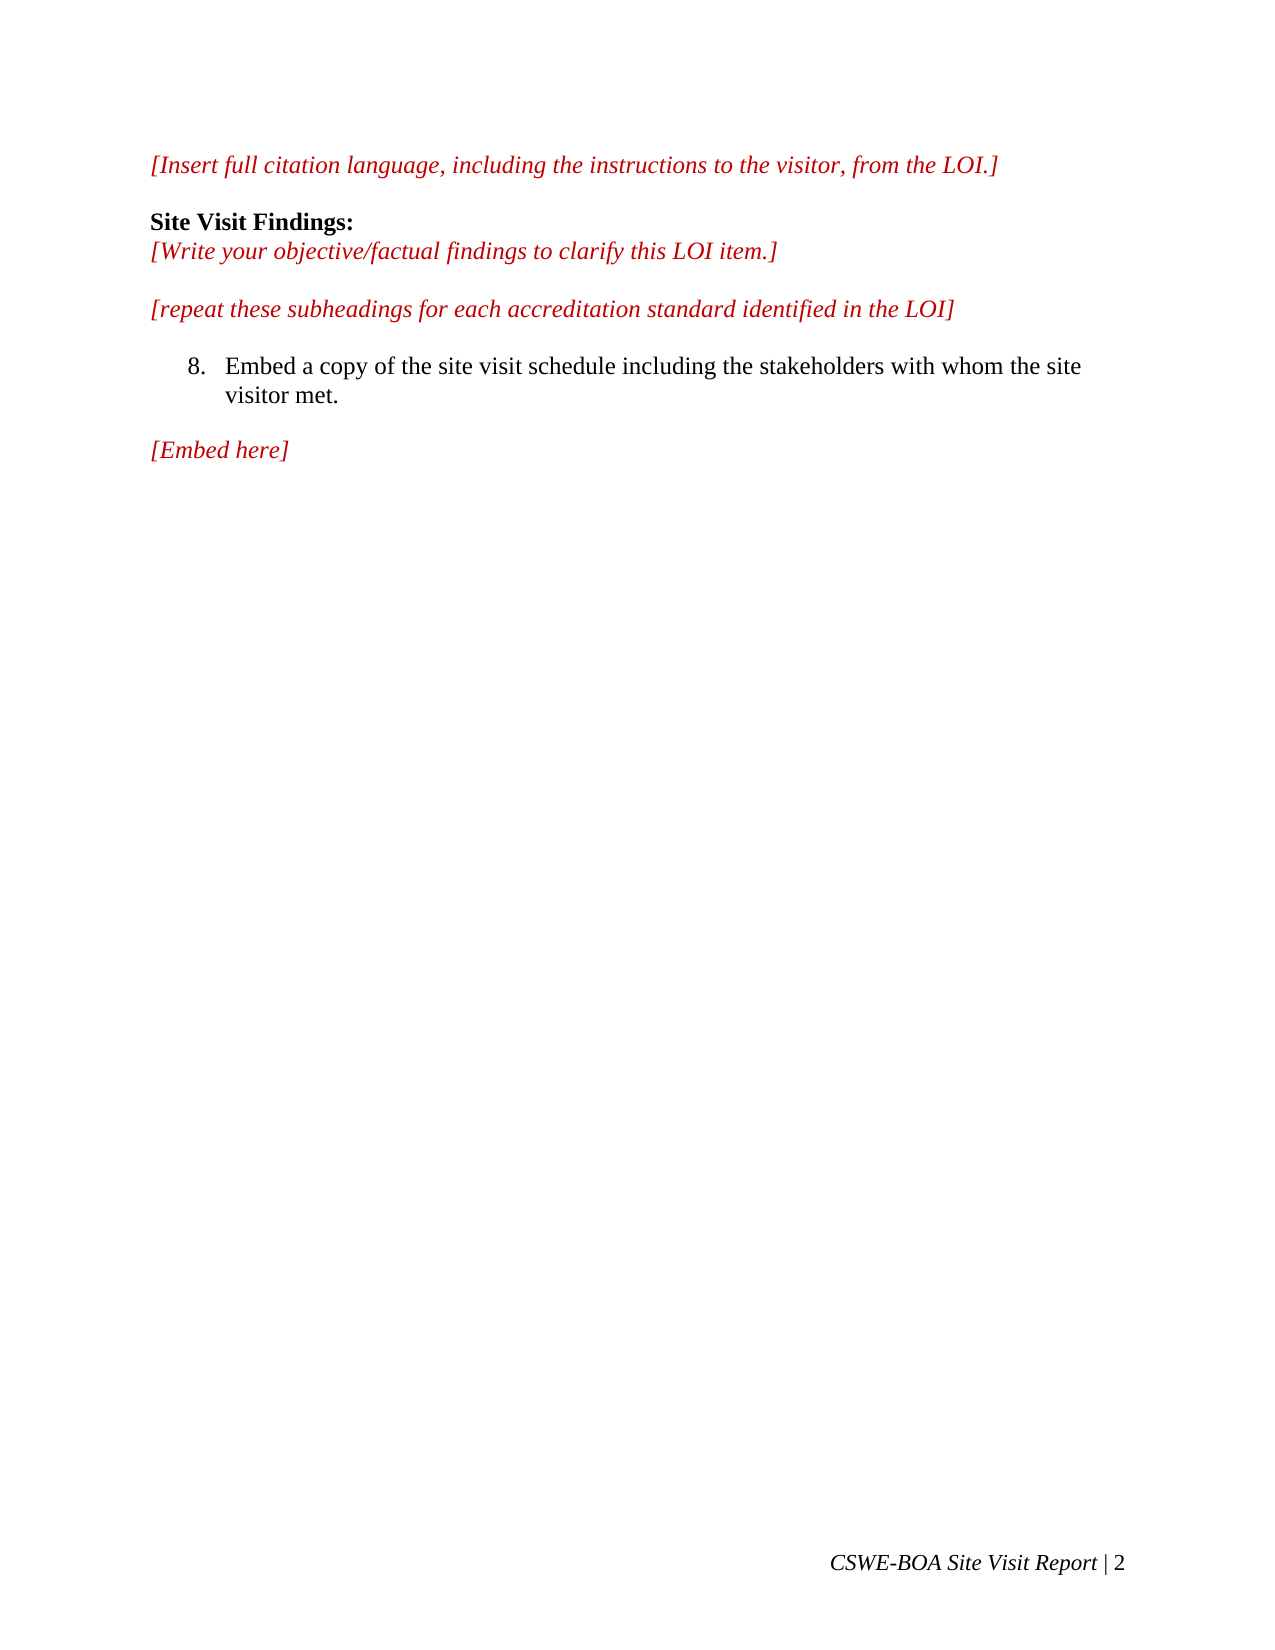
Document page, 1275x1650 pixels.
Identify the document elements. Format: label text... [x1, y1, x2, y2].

text [repeat these subheadings for each accreditation standard identified in the LOI] [150, 294, 1125, 322]
text Site Visit Findings: [150, 207, 1125, 236]
text [Write your objective/factual findings to clarify this LOI item.] [150, 236, 1125, 265]
text [Embed here] [150, 435, 1125, 464]
text [Insert full citation language, including the instructions to the visitor, from the LOI.] [150, 150, 1125, 179]
list Embed a copy of the site visit schedule including the stakeholders with whom the site visitor met. [187, 351, 1125, 409]
